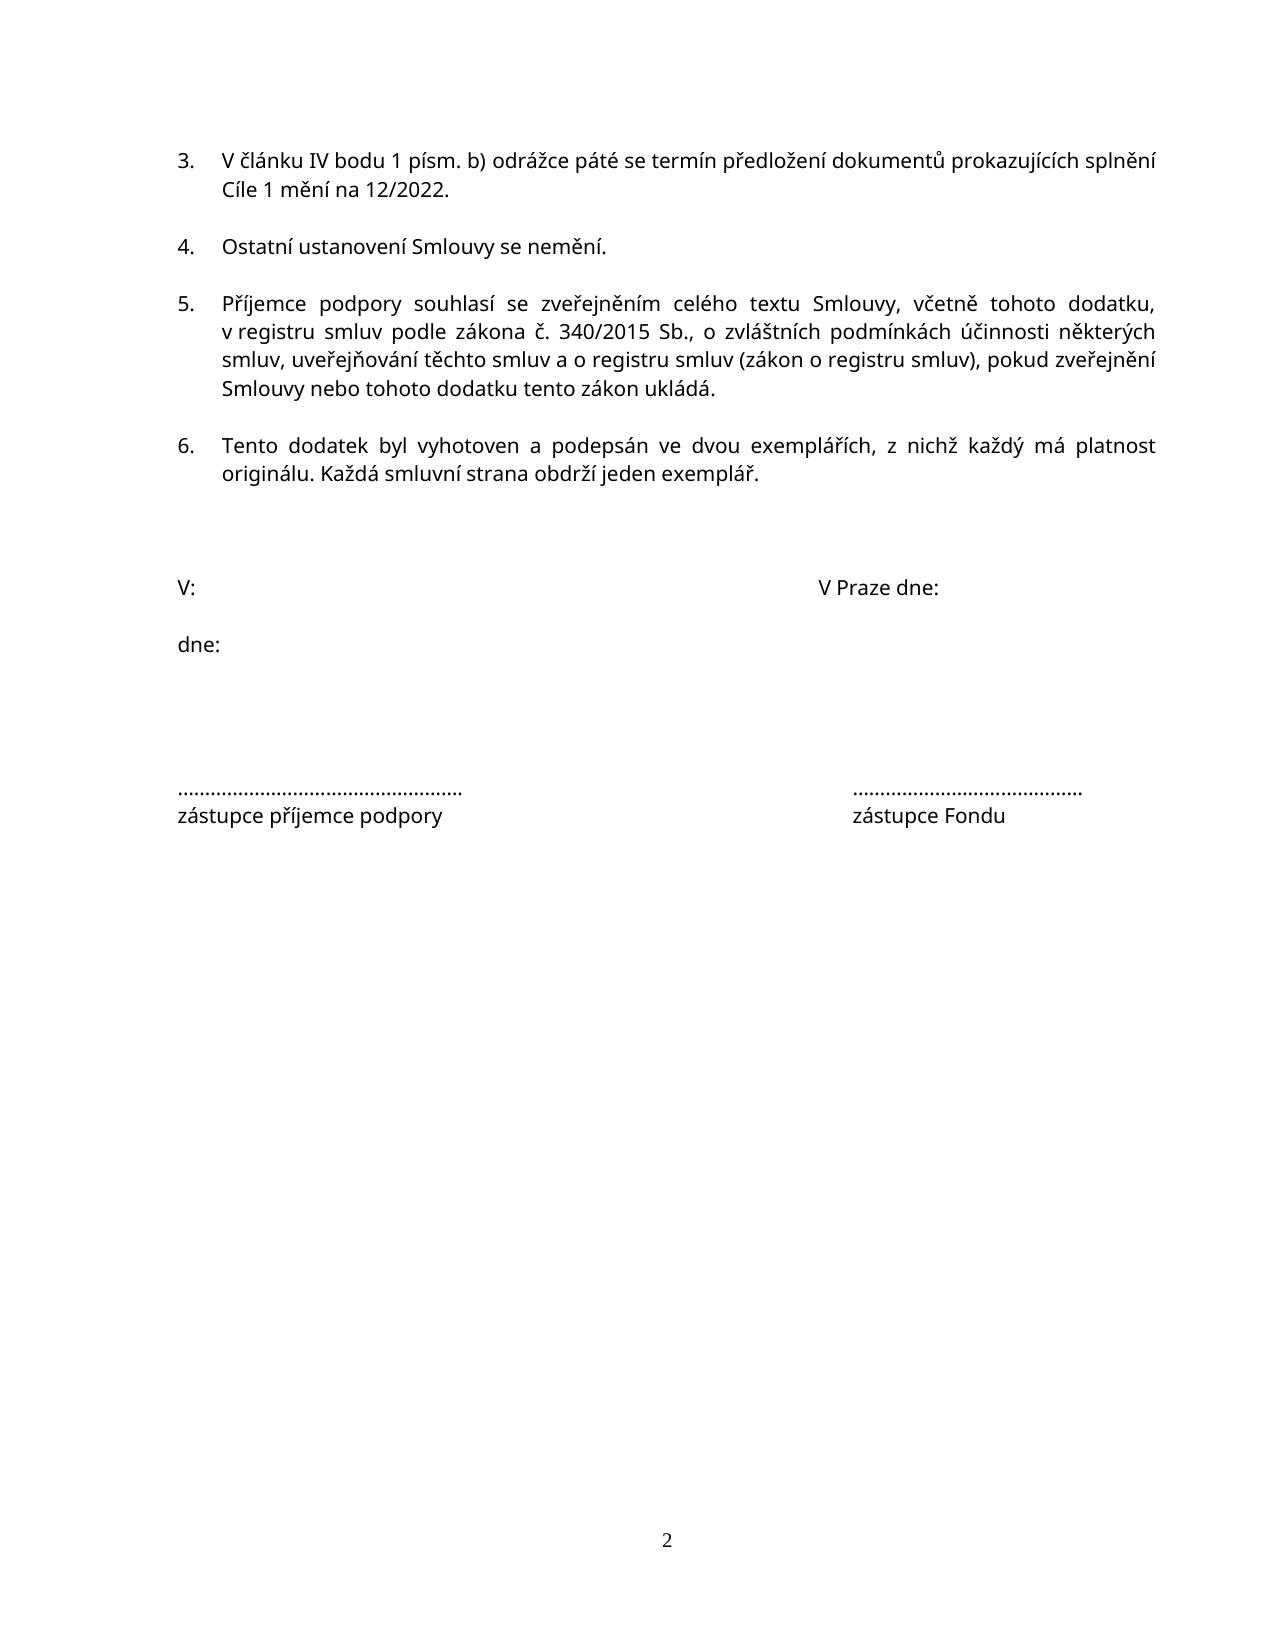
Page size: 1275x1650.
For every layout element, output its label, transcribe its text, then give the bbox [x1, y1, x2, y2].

text V: V Praze dne: [177, 573, 1157, 602]
list Tento dodatek byl vyhotoven a podepsán ve dvou exemplářích, z nichž každý má platnost originálu. Každá smluvní strana obdrží jeden exemplář. [177, 431, 1157, 488]
list Příjemce podpory souhlasí se zveřejněním celého textu Smlouvy, včetně tohoto dodatku, v registru smluv podle zákona č. 340/2015 Sb., o zvláštních podmínkách účinnosti některých smluv, uveřejňování těchto smluv a o registru smluv (zákon o registru smluv), pokud zveřejnění Smlouvy nebo tohoto dodatku tento zákon ukládá. [177, 289, 1157, 402]
list V článku IV bodu 1 písm. b) odrážce páté se termín předložení dokumentů prokazujících splnění Cíle 1 mění na 12/2022. [177, 147, 1157, 203]
text dne: [177, 630, 1157, 658]
text zástupce příjemce podpory zástupce Fondu [177, 801, 1157, 830]
list Ostatní ustanovení Smlouvy se nemění. [177, 232, 1157, 260]
text ……………………………………………. …………………………………… [177, 773, 1157, 801]
